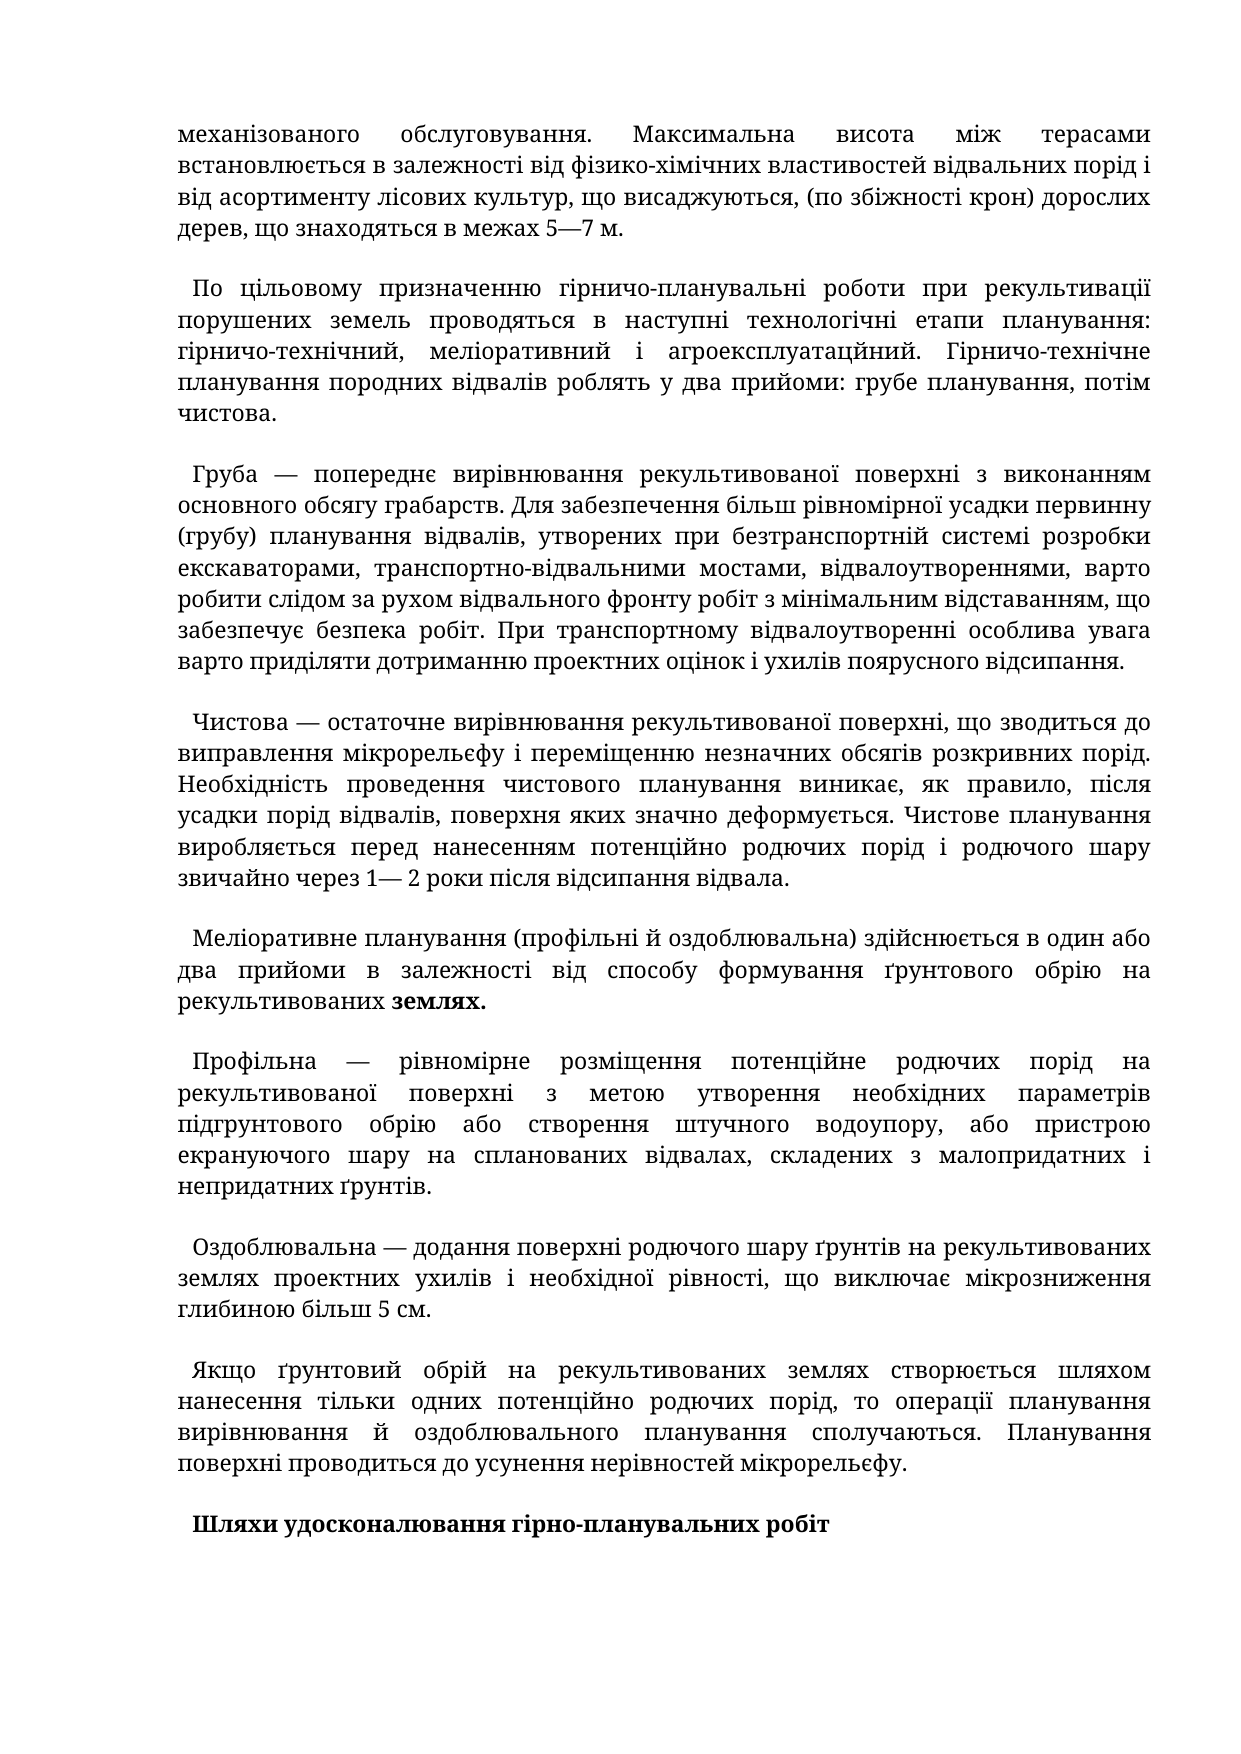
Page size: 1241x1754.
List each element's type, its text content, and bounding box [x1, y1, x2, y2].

text Якщо ґрунтовий обрій на рекультивованих землях створюється шляхом нанесення тільки одних потенційно родючих порід, то операції планування вирівнювання й оздоблювального планування сполучаються. Планування поверхні проводиться до усунення нерівностей мікрорельєфу. [177, 1353, 1152, 1478]
text Чистова — остаточне вирівнювання рекультивованої поверхні, що зводиться до виправлення мікрорельєфу і переміщенню незначних обсягів розкривних порід. Необхідність проведення чистового планування виникає, як правило, після усадки порід відвалів, поверхня яких значно деформується. Чистове планування виробляється перед нанесенням потенційно родючих порід і родючого шару звичайно через 1— 2 роки після відсипання відвала. [177, 706, 1152, 893]
text Груба — попереднє вирівнювання рекультивованої поверхні з виконанням основного обсягу грабарств. Для забезпечення більш рівномірної усадки первинну (грубу) планування відвалів, утворених при безтранспортній системі розробки екскаваторами, транспортно-відвальними мостами, відвалоутвореннями, варто робити слідом за рухом відвального фронту робіт з мінімальним відставанням, що забезпечує безпека робіт. При транспортному відвалоутворенні особлива увага варто приділяти дотриманню проектних оцінок і ухилів поярусного відсипання. [177, 458, 1152, 676]
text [177, 118, 1152, 243]
text Оздоблювальна — додання поверхні родючого шару ґрунтів на рекультивованих землях проектних ухилів і необхідної рівності, що виключає мікрозниження глибиною більш 5 см. [177, 1231, 1152, 1324]
text Профільна — рівномірне розміщення потенційне родючих порід на рекультивованої поверхні з метою утворення необхідних параметрів підгрунтового обрію або створення штучного водоупору, або пристрою екрануючого шару на спланованих відвалах, складених з малопридатних і непридатних ґрунтів. [177, 1045, 1152, 1201]
text По цільовому призначенню гірничо-планувальні роботи при рекультивації порушених земель проводяться в наступні технологічні етапи планування: гірничо-технічний, меліоративний і агроексплуатацйний. Гірничо-технічне планування породних відвалів роблять у два прийоми: грубе планування, потім чистова. [177, 272, 1152, 428]
text Шляхи удосконалювання гірно-планувальних робіт [177, 1508, 1152, 1539]
text Меліоративне планування (профільні й оздоблювальна) здійснюється в один або два прийоми в залежності від способу формування ґрунтового обрію на рекультивованих землях. [177, 922, 1152, 1016]
